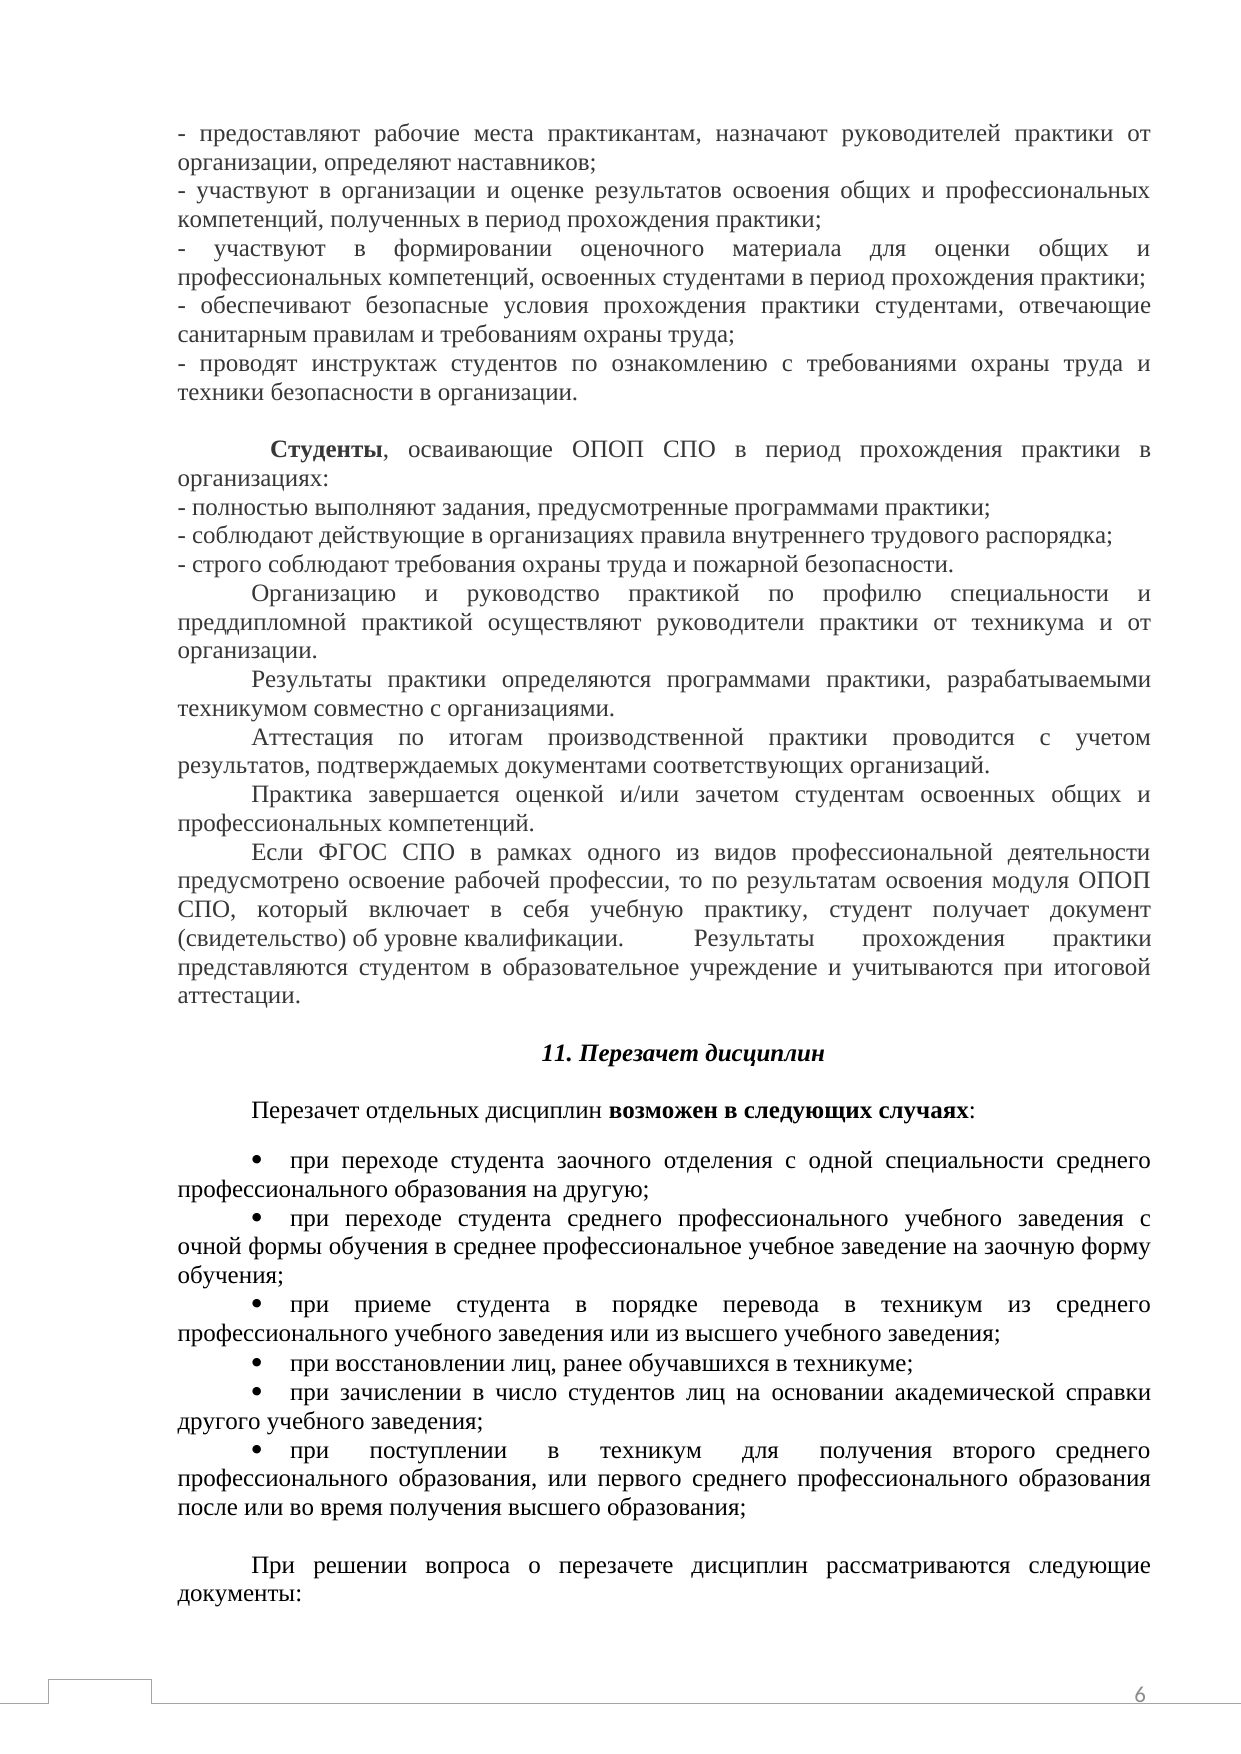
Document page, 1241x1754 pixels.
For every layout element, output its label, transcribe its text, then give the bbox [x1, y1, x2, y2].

list при зачислении в число студентов лиц на основании академической справки другого учебного заведения; [177, 1377, 1152, 1435]
list при переходе студента заочного отделения с одной специальности среднего профессионального образования на другую; [177, 1145, 1152, 1203]
text - участвуют в организации и оценке результатов освоения общих и профессиональных компетенций, полученных в период прохождения практики; [177, 176, 1152, 233]
text Студенты, осваивающие ОПОП СПО в период прохождения практики в организациях: [177, 434, 1152, 492]
text Организацию и руководство практикой по профилю специальности и преддипломной практикой осуществляют руководители практики от техникума и от организации. [177, 578, 1152, 664]
list при поступлении в техникум для получения второго среднего профессионального образования, или первого среднего профессионального образования после или во время получения высшего образования; [177, 1435, 1152, 1521]
text - обеспечивают безопасные условия прохождения практики студентами, отвечающие санитарным правилам и требованиям охраны труда; [177, 291, 1152, 348]
text - проводят инструктаж студентов по ознакомлению с требованиями охраны труда и техники безопасности в организации. [177, 348, 1152, 406]
text - предоставляют рабочие места практикантам, назначают руководителей практики от организации, определяют наставников; [177, 118, 1152, 176]
list Перезачет дисциплин [215, 1038, 1152, 1067]
list При решении вопроса о перезачете дисциплин рассматриваются следующие документы: [177, 1550, 1152, 1607]
list при переходе студента среднего профессионального учебного заведения с очной формы обучения в среднее профессиональное учебное заведение на заочную форму обучения; [177, 1203, 1152, 1289]
text - полностью выполняют задания, предусмотренные программами практики; [177, 492, 1152, 521]
list при восстановлении лиц, ранее обучавшихся в техникуме; [177, 1348, 1152, 1377]
text - строго соблюдают требования охраны труда и пожарной безопасности. [177, 549, 1152, 578]
list при приеме студента в порядке перевода в техникум из среднего профессионального учебного заведения или из высшего учебного заведения; [177, 1289, 1152, 1346]
text - участвуют в формировании оценочного материала для оценки общих и профессиональных компетенций, освоенных студентами в период прохождения практики; [177, 233, 1152, 291]
text Результаты практики определяются программами практики, разрабатываемыми техникумом совместно с организациями. [177, 664, 1152, 722]
list Перезачет отдельных дисциплин возможен в следующих случаях: [177, 1096, 1152, 1124]
text Если ФГОС СПО в рамках одного из видов профессиональной деятельности предусмотрено освоение рабочей профессии, то по результатам освоения модуля ОПОП СПО, который включает в себя учебную практику, студент получает документ (свидетельство) об уровне квалификации. Результаты прохождения практики представляются студентом в образовательное учреждение и учитываются при итоговой аттестации. [177, 837, 1152, 1009]
text Аттестация по итогам производственной практики проводится с учетом результатов, подтверждаемых документами соответствующих организаций. [177, 722, 1152, 779]
text - соблюдают действующие в организациях правила внутреннего трудового распорядка; [177, 521, 1152, 549]
text Практика завершается оценкой и/или зачетом студентам освоенных общих и профессиональных компетенций. [177, 779, 1152, 837]
